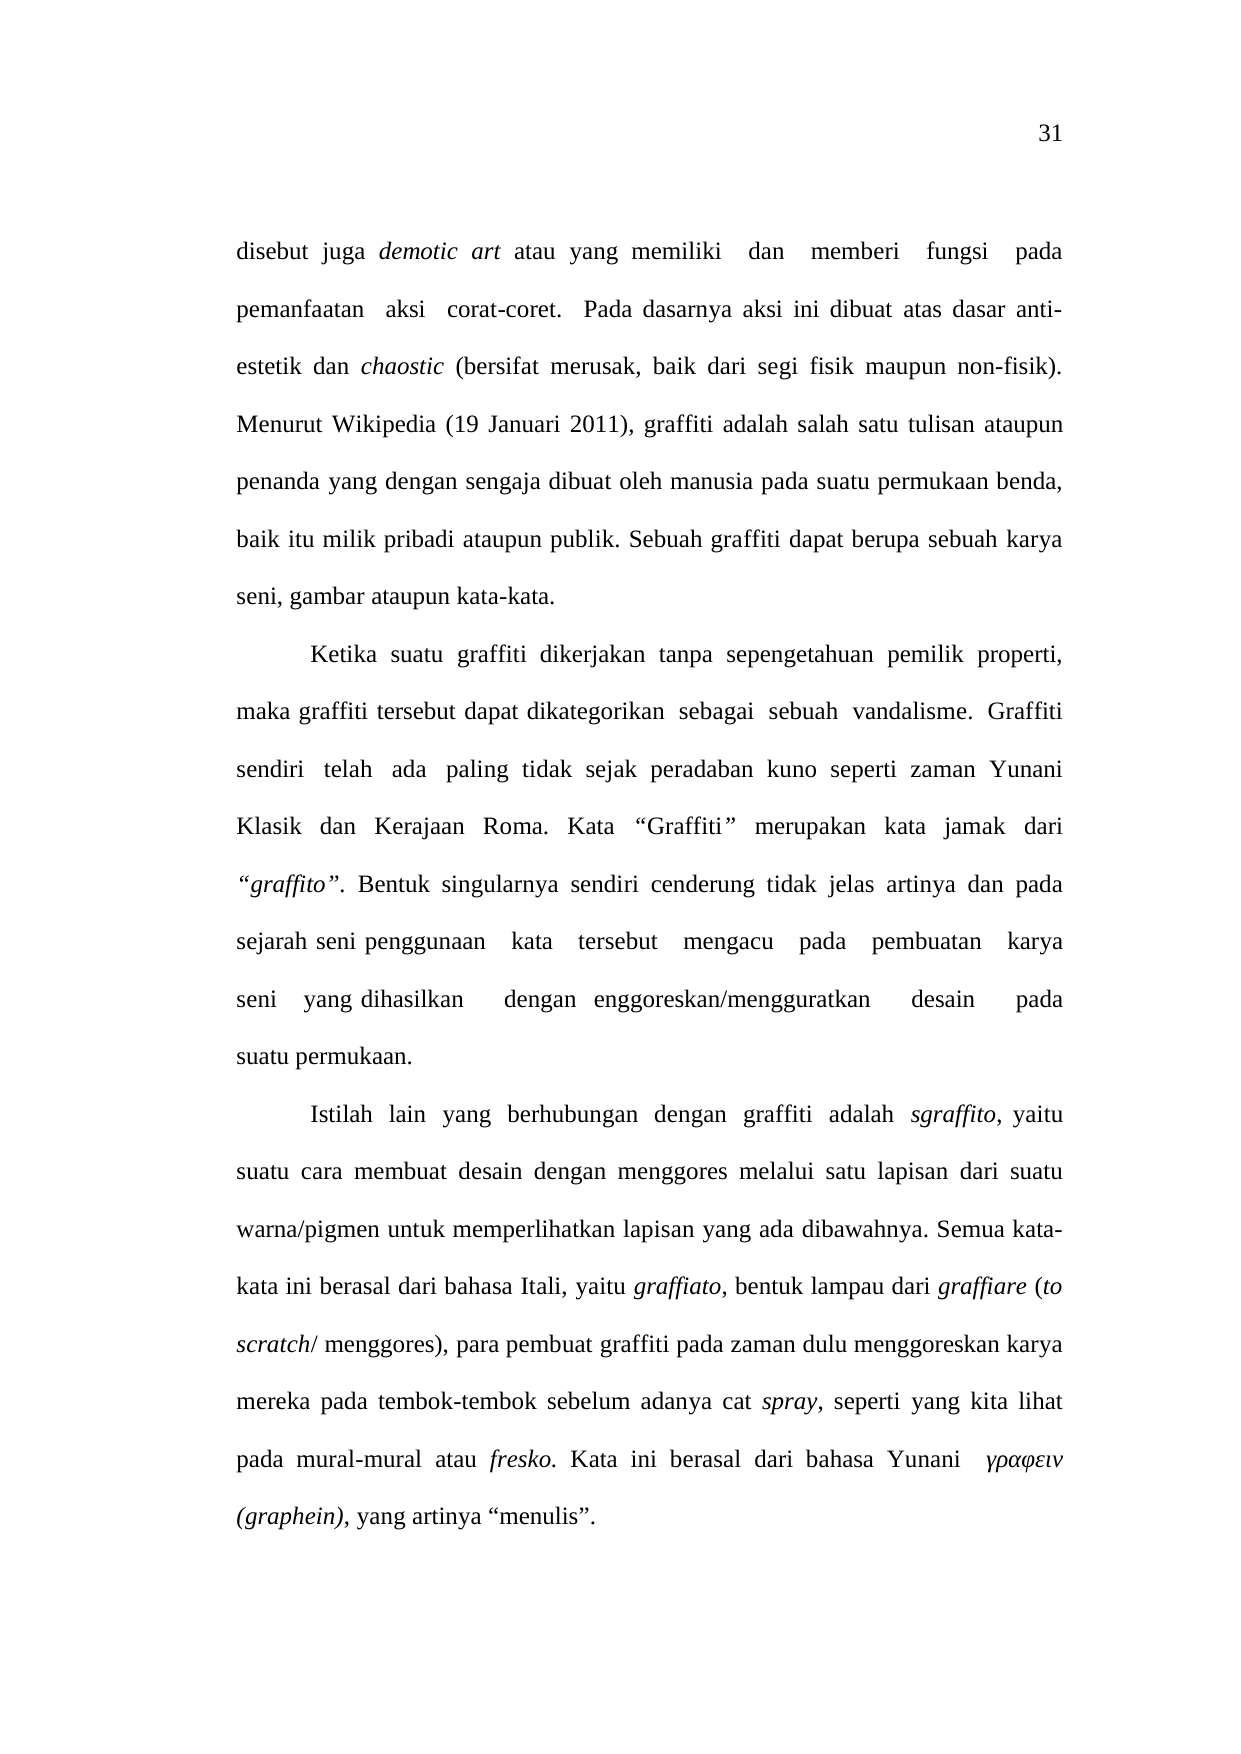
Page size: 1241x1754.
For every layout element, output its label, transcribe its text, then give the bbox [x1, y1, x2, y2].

text Ketika suatu graffiti dikerjakan tanpa sepengetahuan pemilik properti, maka graffiti tersebut dapat dikategorikan sebagai sebuah vandalisme. Graffiti sendiri telah ada paling tidak sejak peradaban kuno seperti zaman Yunani Klasik dan Kerajaan Roma. Kata “Graffiti” merupakan kata jamak dari “graffito”. Bentuk singularnya sendiri cenderung tidak jelas artinya dan pada sejarah seni penggunaan kata tersebut mengacu pada pembuatan karya seni yang dihasilkan dengan enggoreskan/mengguratkan desain pada suatu permukaan. [236, 639, 1063, 1070]
text Istilah lain yang berhubungan dengan graffiti adalah sgraffito, yaitu suatu cara membuat desain dengan menggores melalui satu lapisan dari suatu warna/pigmen untuk memperlihatkan lapisan yang ada dibawahnya. Semua kata-kata ini berasal dari bahasa Itali, yaitu graffiato, bentuk lampau dari graffiare (to scratch/ menggores), para pembuat graffiti pada zaman dulu menggoreskan karya mereka pada tembok-tembok sebelum adanya cat spray, seperti yang kita lihat pada mural-mural atau fresko. Kata ini berasal dari bahasa Yunani γραφειν (graphein), yang artinya “menulis”. [236, 1099, 1063, 1530]
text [236, 236, 1063, 610]
